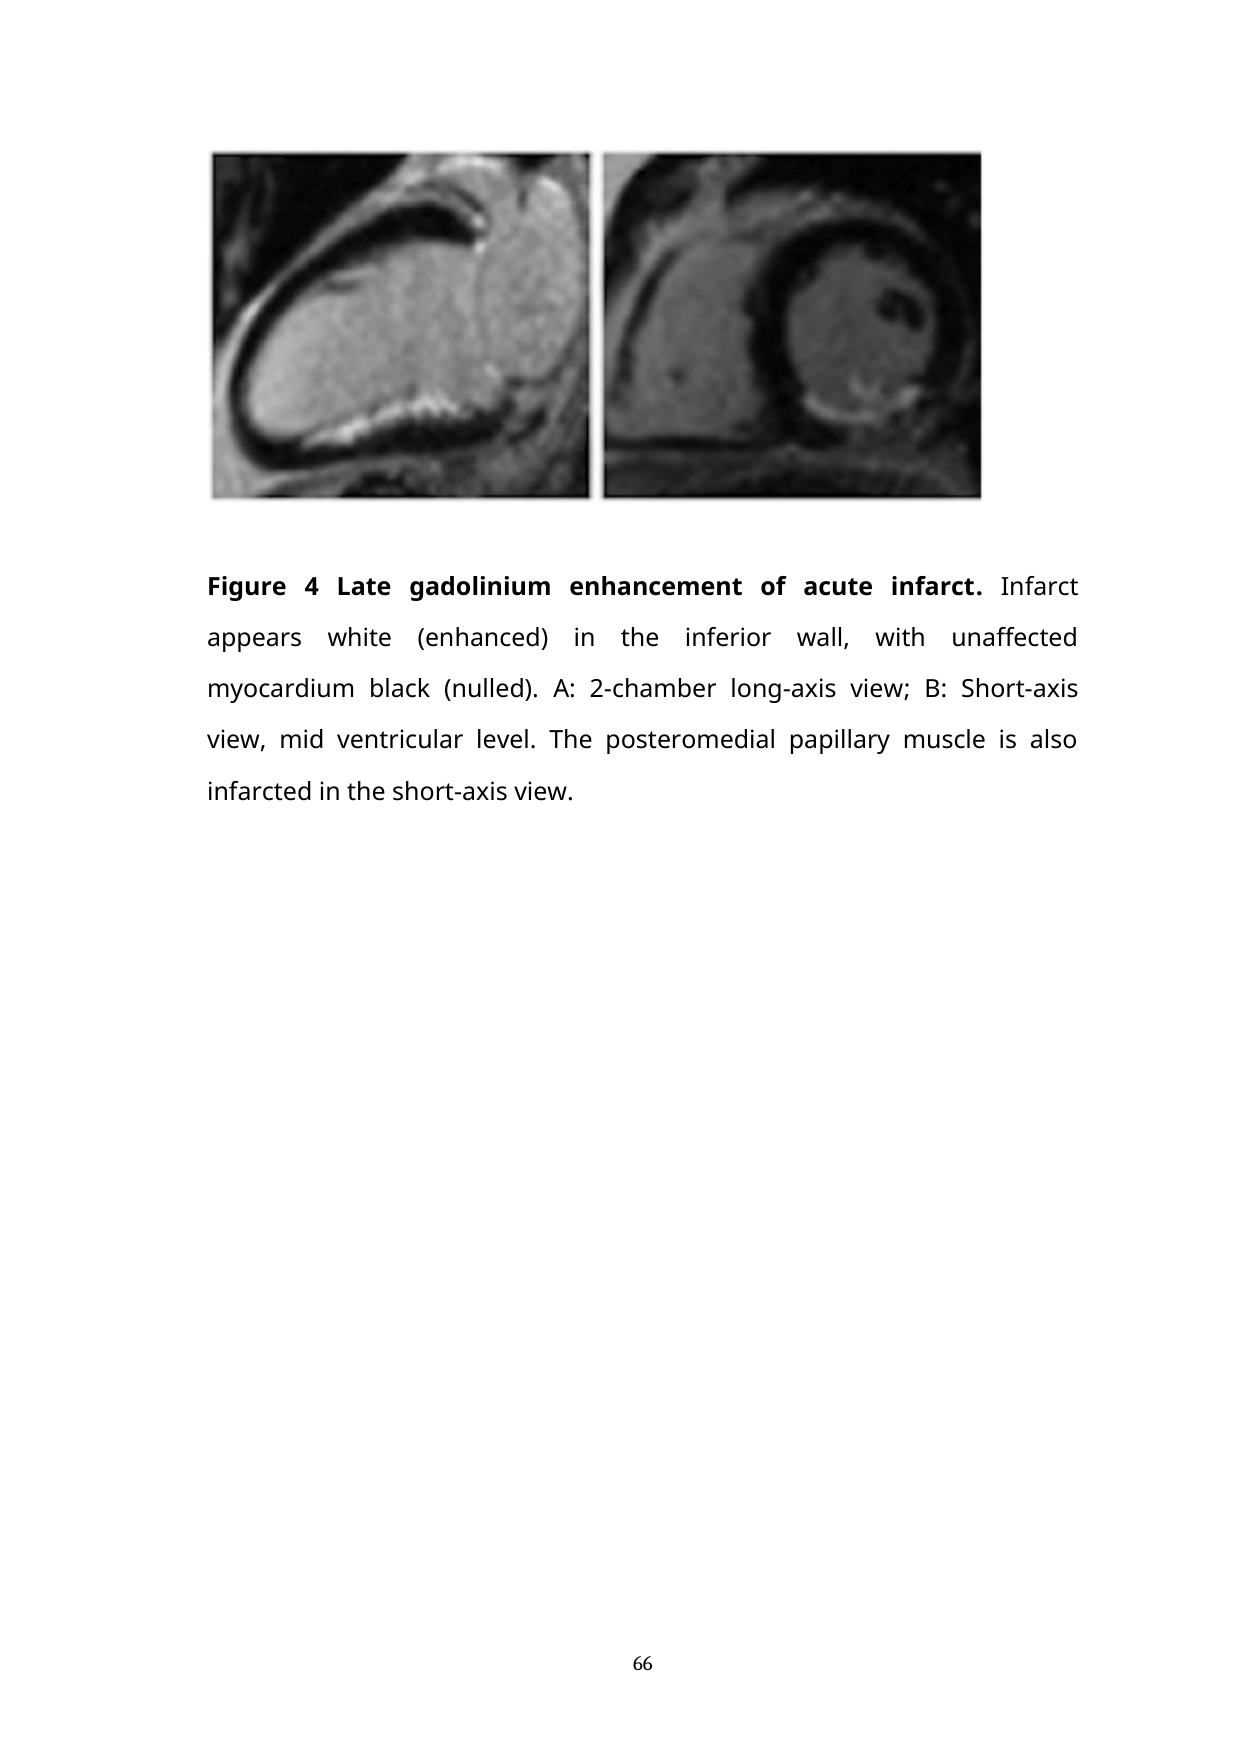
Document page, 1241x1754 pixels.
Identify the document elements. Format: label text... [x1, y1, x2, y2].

picture [206, 147, 988, 504]
text Figure 4 Late gadolinium enhancement of acute infarct. Infarct appears white (enhanced) in the inferior wall, with unaffected myocardium black (nulled). A: 2-chamber long-axis view; B: Short-axis view, mid ventricular level. The posteromedial papillary muscle is also infarcted in the short-axis view. [207, 569, 1078, 807]
